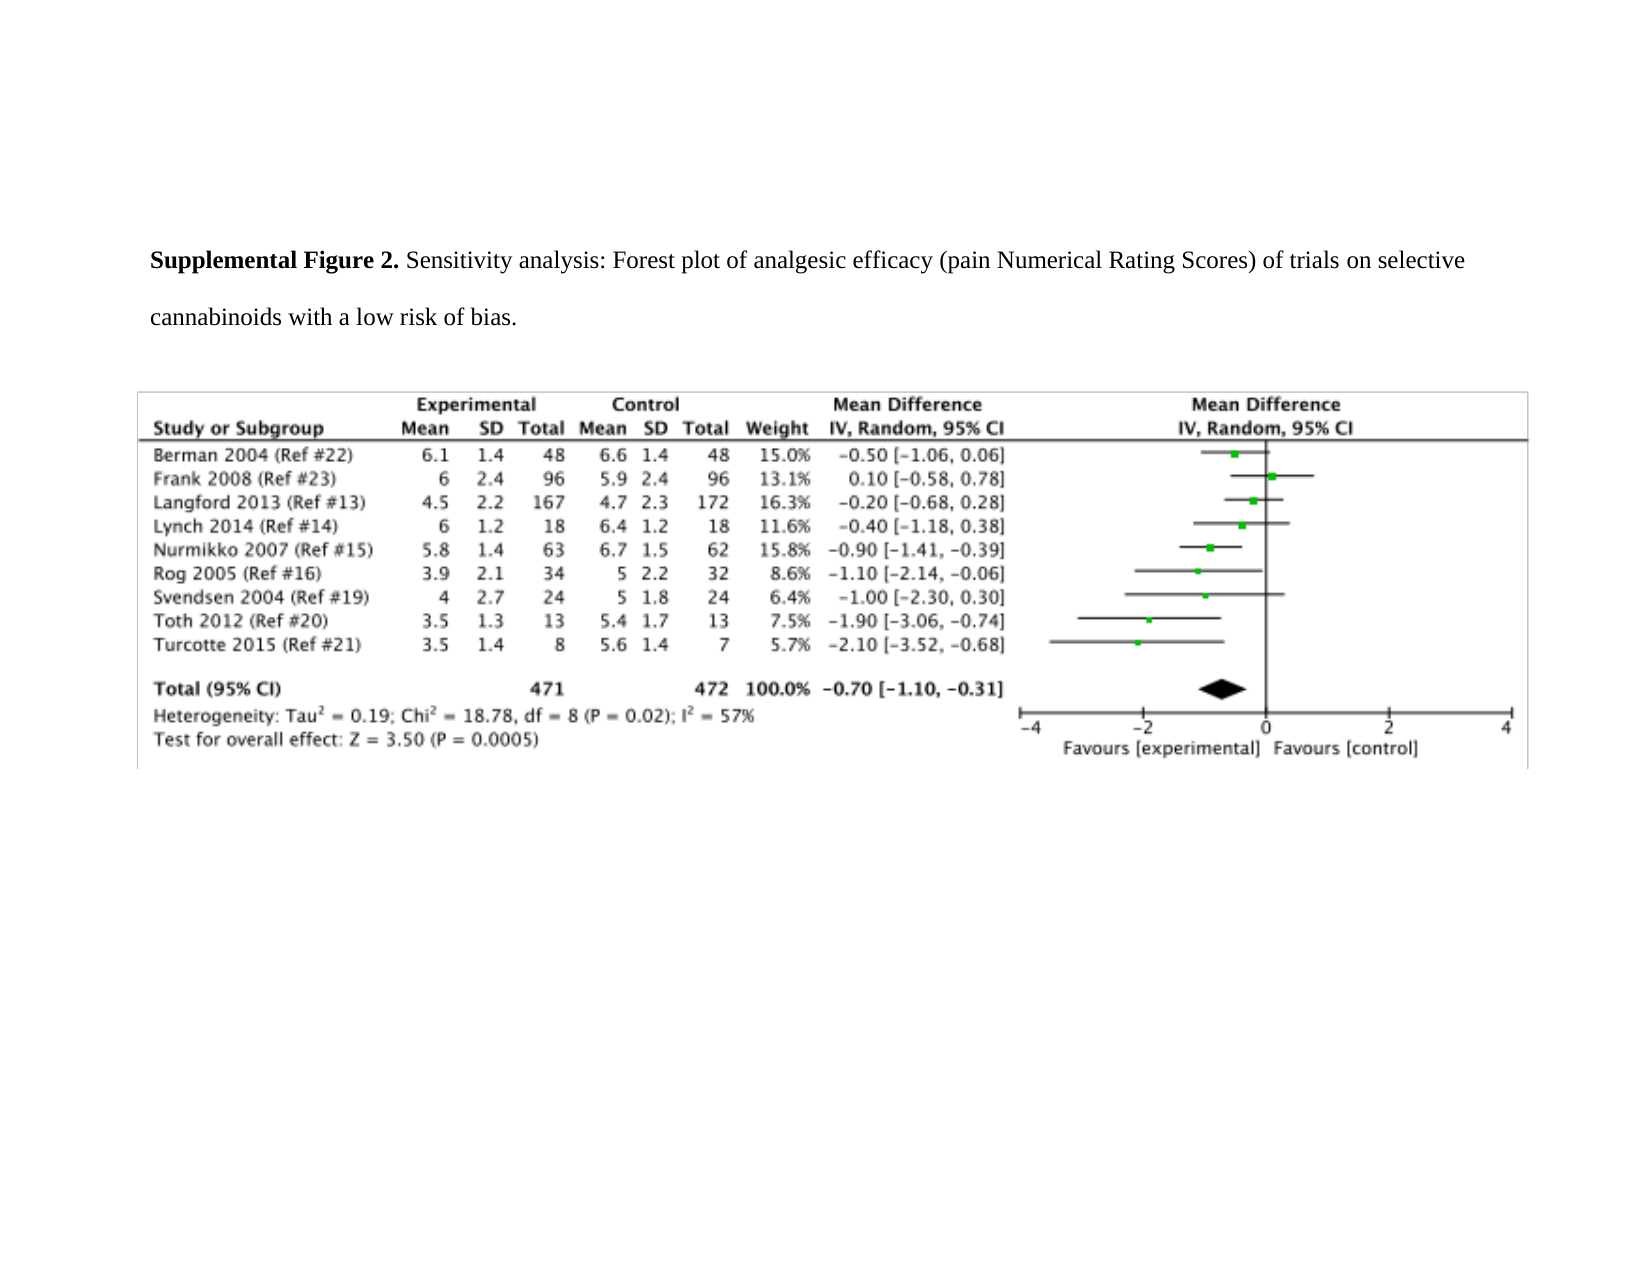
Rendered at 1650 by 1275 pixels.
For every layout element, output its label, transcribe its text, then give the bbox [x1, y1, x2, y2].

text Supplemental Figure 2. Sensitivity analysis: Forest plot of analgesic efficacy (pain Numerical Rating Scores) of trials on selective cannabinoids with a low risk of bias. [150, 245, 1500, 331]
